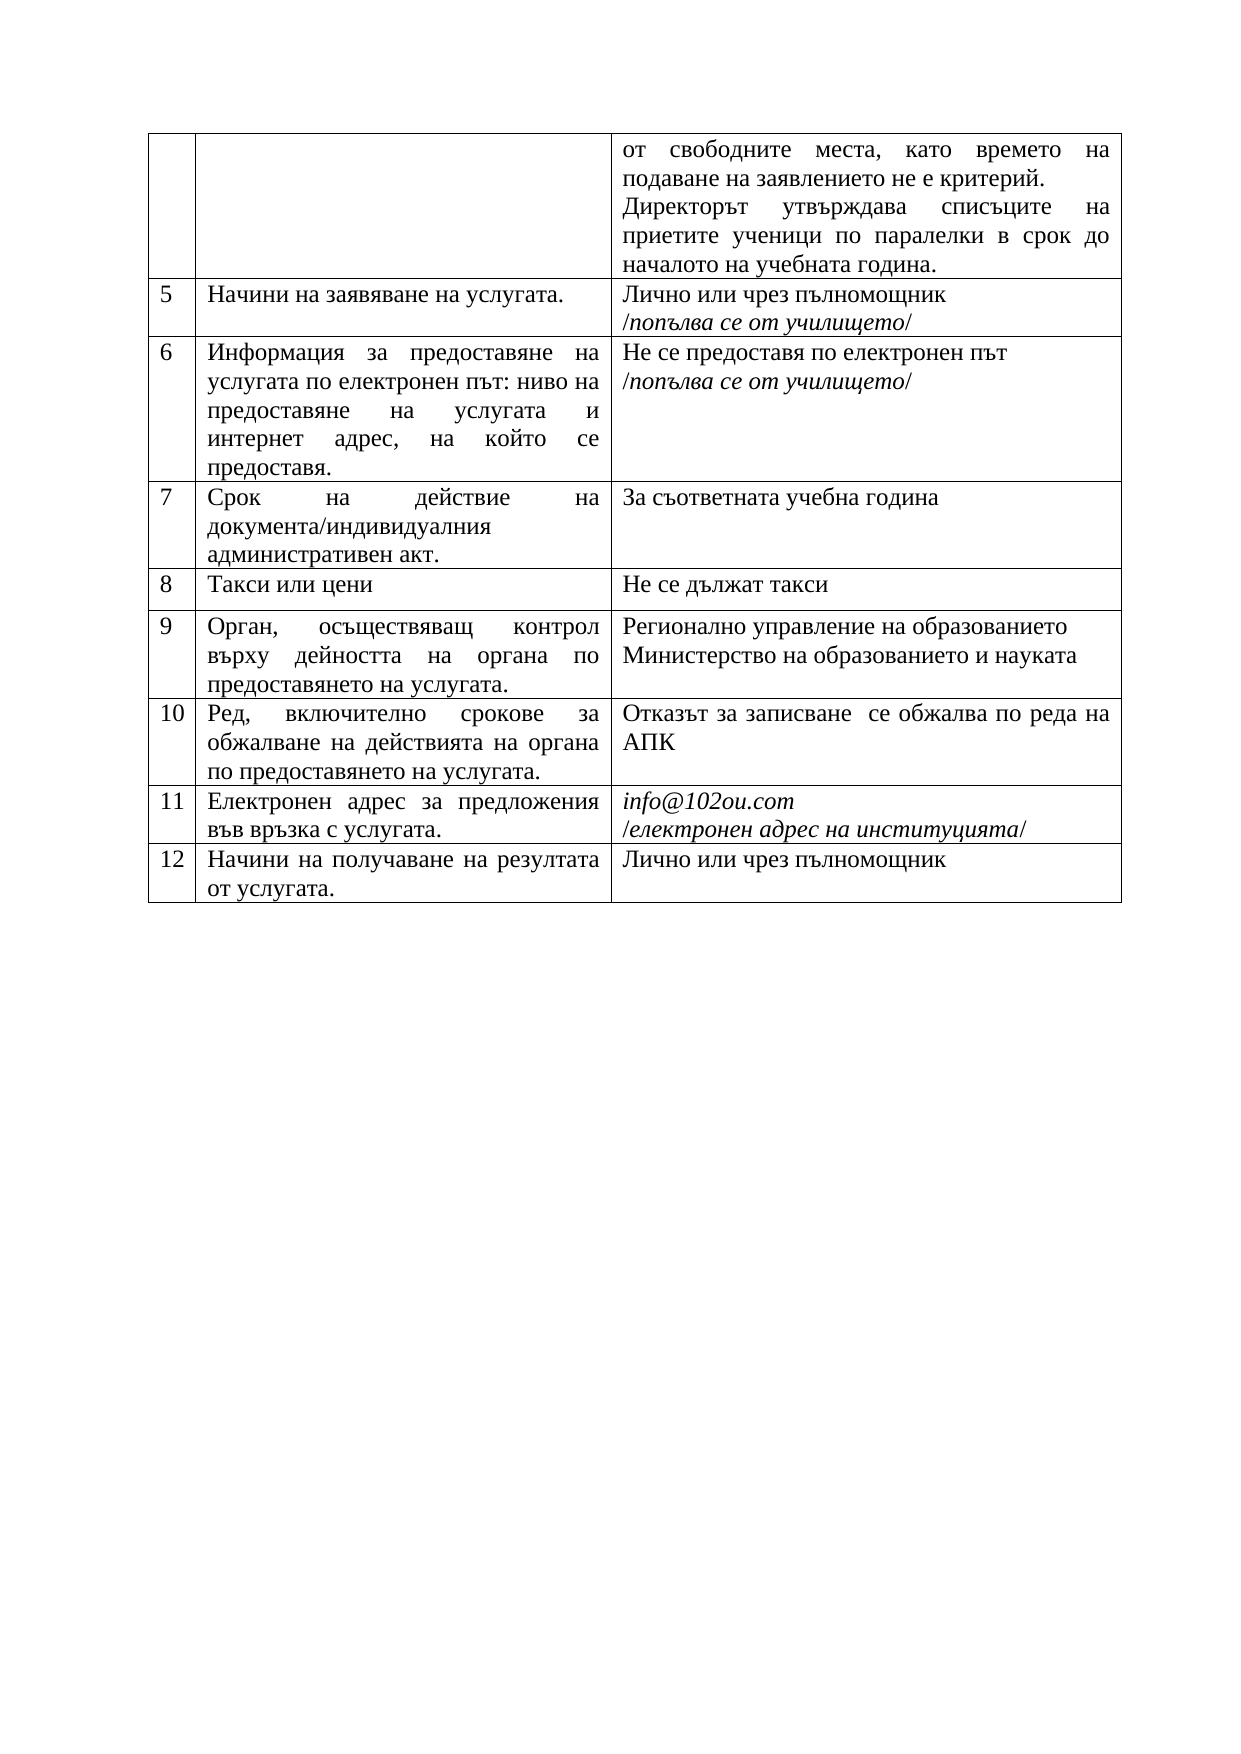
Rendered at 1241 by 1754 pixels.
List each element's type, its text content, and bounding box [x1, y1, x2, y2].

table_cell Регионално управление на образованието Министерство на образованието и науката [612, 611, 1121, 697]
table_cell Не се дължат такси [612, 569, 1121, 610]
table_cell Лично или чрез пълномощник /попълва се от училището/ [612, 279, 1121, 336]
table_cell 11 [149, 786, 195, 843]
table_cell info@102ou.com /електронен адрес на институцията/ [612, 786, 1121, 843]
table_cell 10 [149, 699, 195, 785]
table_cell Не се предоставя по електронен път /попълва се от училището/ [612, 337, 1121, 481]
table_cell 8 [149, 569, 195, 610]
table_cell Срок на действие на документа/индивидуалния административен акт. [196, 482, 611, 568]
table_cell 4 [149, 134, 195, 278]
table_cell Отказът за записване се обжалва по реда на АПК [612, 699, 1121, 785]
table_cell Електронен адрес за предложения във връзка с услугата. [196, 786, 611, 843]
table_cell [612, 134, 1121, 278]
table_cell Начини на заявяване на услугата. [196, 279, 611, 336]
table_cell За съответната учебна година [612, 482, 1121, 568]
table_cell Орган, осъществяващ контрол върху дейността на органа по предоставянето на услугата. [196, 611, 611, 697]
table_cell 5 [149, 279, 195, 336]
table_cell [196, 134, 611, 278]
table_cell Информация за предоставяне на услугата по електронен път: ниво на предоставяне на услугата и интернет адрес, на който се предоставя. [196, 337, 611, 481]
table_cell 6 [149, 337, 195, 481]
table_cell Такси или цени [196, 569, 611, 610]
table_cell 7 [149, 482, 195, 568]
table_cell Начини на получаване на резултата от услугата. [196, 844, 611, 902]
table_cell 12 [149, 844, 195, 902]
table_cell 9 [149, 611, 195, 697]
table_cell Ред, включително срокове за обжалване на действията на органа по предоставянето на услугата. [196, 699, 611, 785]
table_cell Лично или чрез пълномощник [612, 844, 1121, 902]
